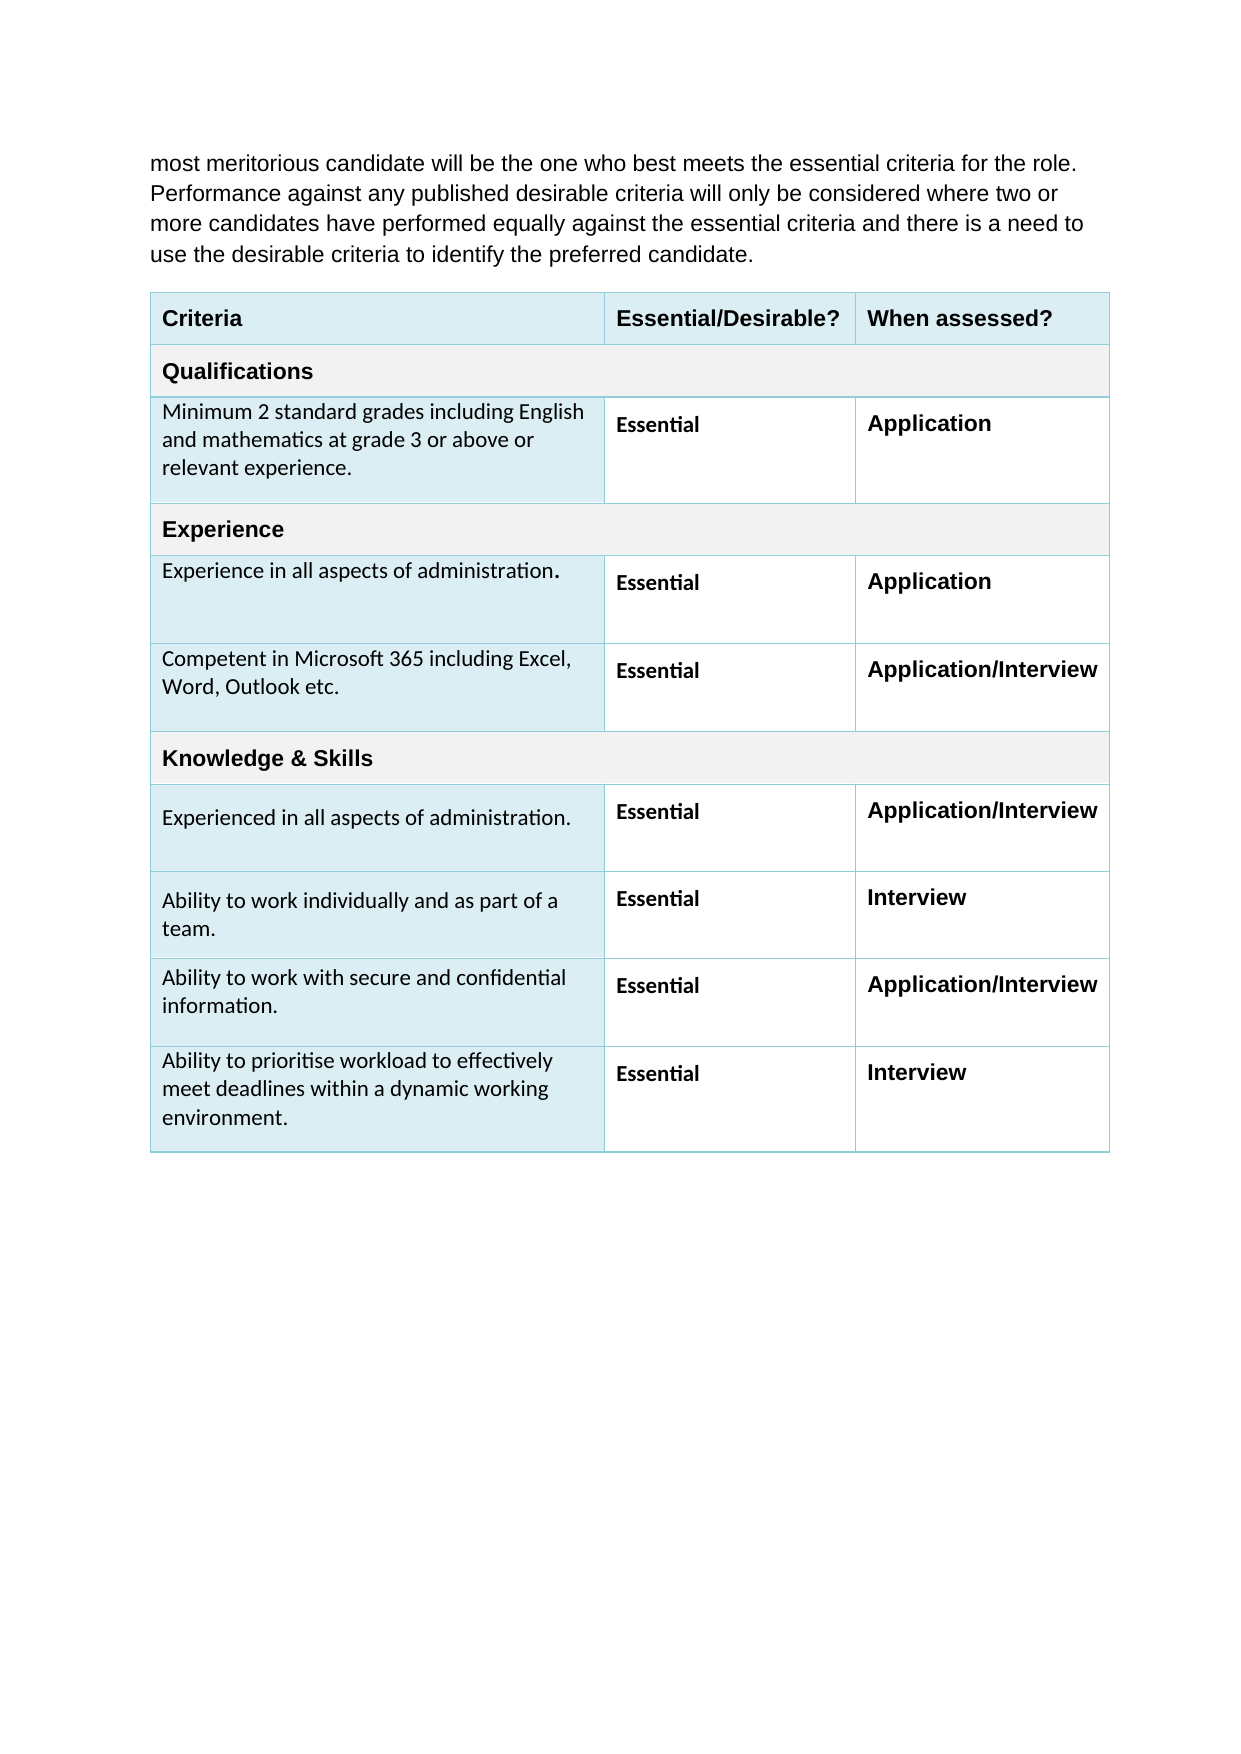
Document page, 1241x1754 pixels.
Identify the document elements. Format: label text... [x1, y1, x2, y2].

table_cell Application [856, 398, 1109, 502]
table_header Criteria [151, 293, 604, 344]
table_cell Minimum 2 standard grades including English and mathematics at grade 3 or above or relevant experience. [151, 398, 604, 502]
table_cell Competent in Microsoft 365 including Excel, Word, Outlook etc. [151, 644, 604, 731]
table_cell Experience in all aspects of administration. [151, 556, 604, 643]
table_cell Essential [605, 872, 855, 957]
table_header Essential/Desirable? [605, 293, 855, 344]
table_cell Ability to prioritise workload to effectively meet deadlines within a dynamic working environment. [151, 1047, 604, 1151]
table_cell Experience [151, 504, 1109, 555]
table_cell Essential [605, 644, 855, 731]
table_cell Interview [856, 1047, 1109, 1151]
table_cell Application [856, 556, 1109, 643]
table_cell Essential [605, 1047, 855, 1151]
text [150, 150, 1090, 267]
table_cell Essential [605, 785, 855, 871]
table_cell Ability to work individually and as part of a team. [151, 872, 604, 957]
table_cell Interview [856, 872, 1109, 957]
table_cell Essential [605, 398, 855, 502]
table_cell Application/Interview [856, 644, 1109, 731]
table_cell Essential [605, 556, 855, 643]
table_header When assessed? [856, 293, 1109, 344]
table_cell Application/Interview [856, 959, 1109, 1046]
table_cell Application/Interview [856, 785, 1109, 871]
table_cell Experienced in all aspects of administration. [151, 785, 604, 871]
table_cell Ability to work with secure and confidential information. [151, 959, 604, 1046]
table_cell Essential [605, 959, 855, 1046]
table_cell Knowledge & Skills [151, 732, 1109, 783]
table_cell Qualifications [151, 345, 1109, 396]
